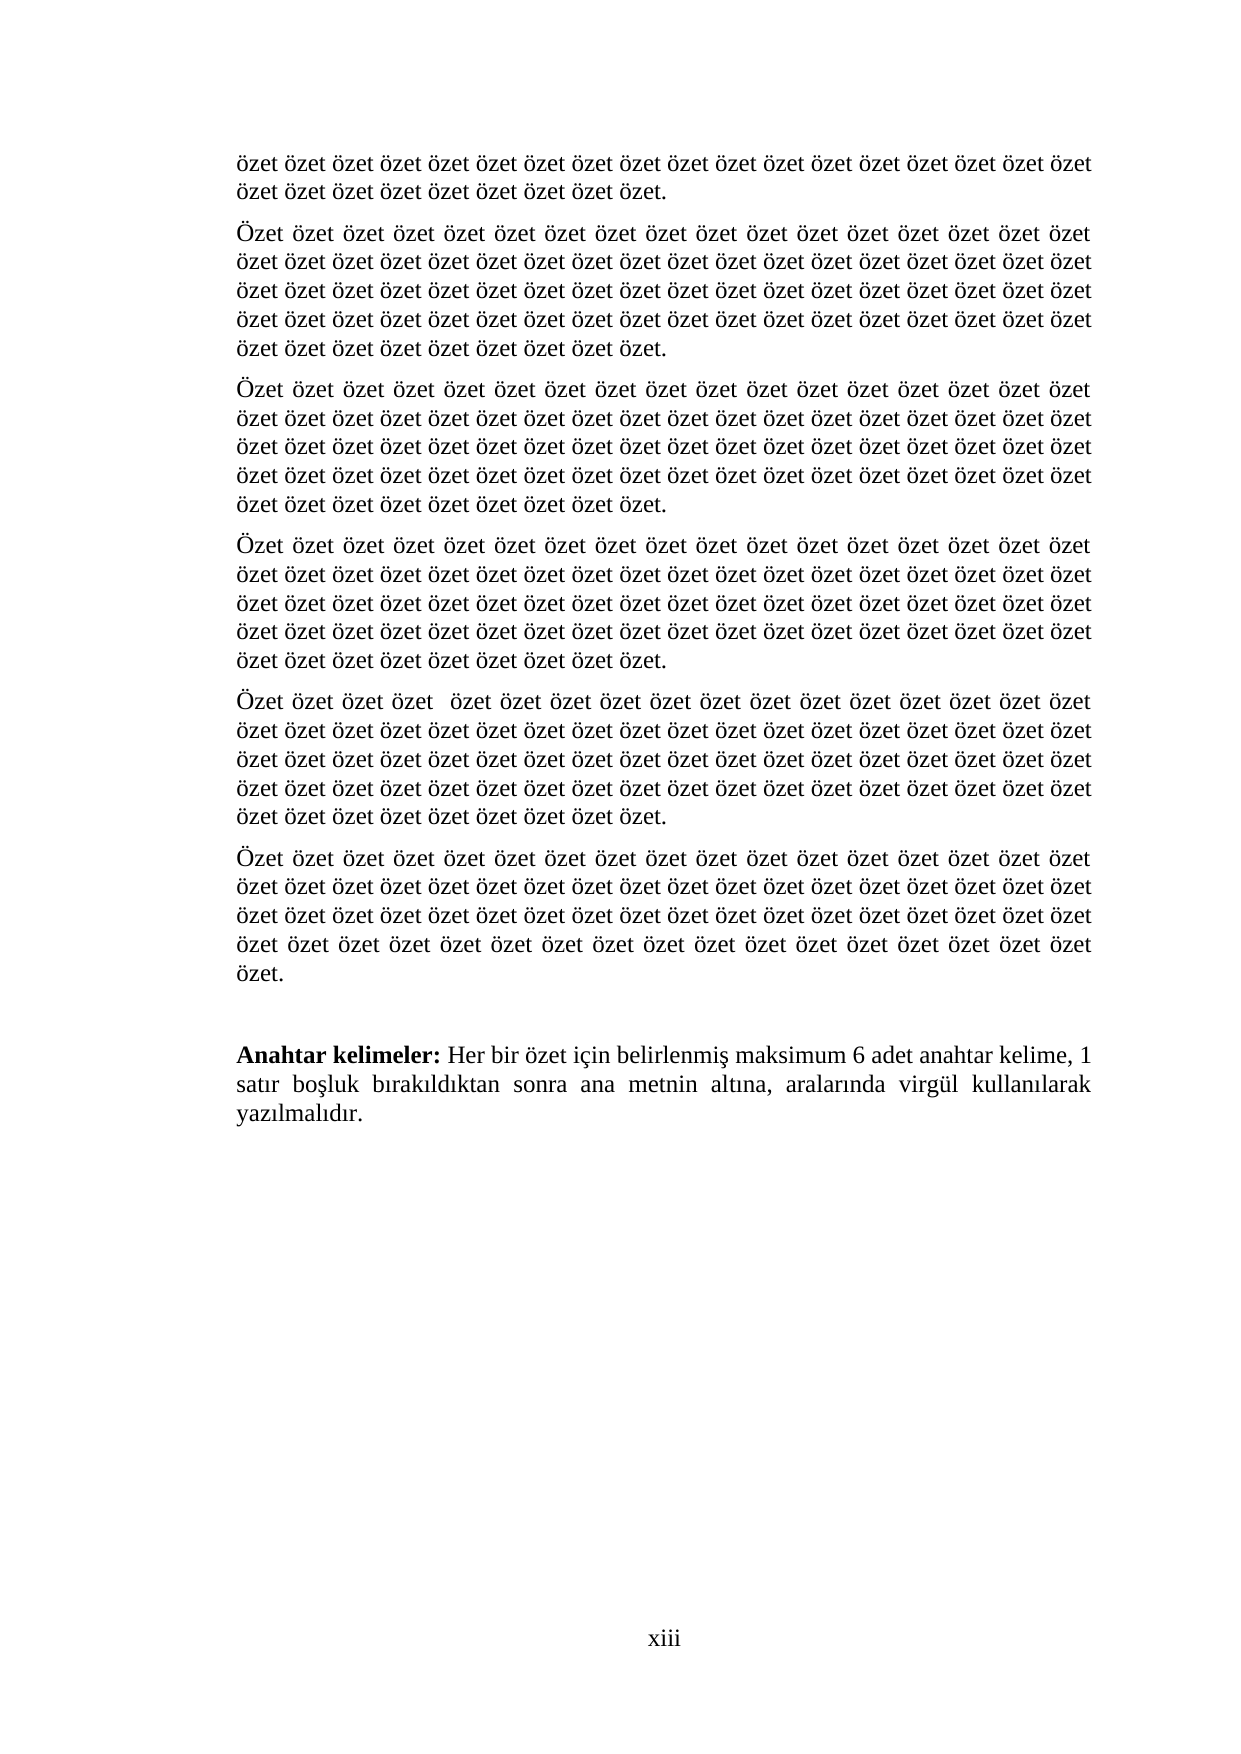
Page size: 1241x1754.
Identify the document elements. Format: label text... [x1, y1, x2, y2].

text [236, 148, 1092, 205]
text Özet özet özet özet özet özet özet özet özet özet özet özet özet özet özet özet özet özet özet özet özet özet özet özet özet özet özet özet özet özet özet özet özet özet özet özet özet özet özet özet özet özet özet özet özet özet özet özet özet özet özet özet özet özet özet özet özet özet özet özet özet özet özet özet özet özet özet özet özet özet özet. [236, 843, 1092, 986]
text Anahtar kelimeler: Her bir özet için belirlenmiş maksimum 6 adet anahtar kelime, 1 satır boşluk bırakıldıktan sonra ana metnin altına, aralarında virgül kullanılarak yazılmalıdır. [236, 1040, 1092, 1126]
